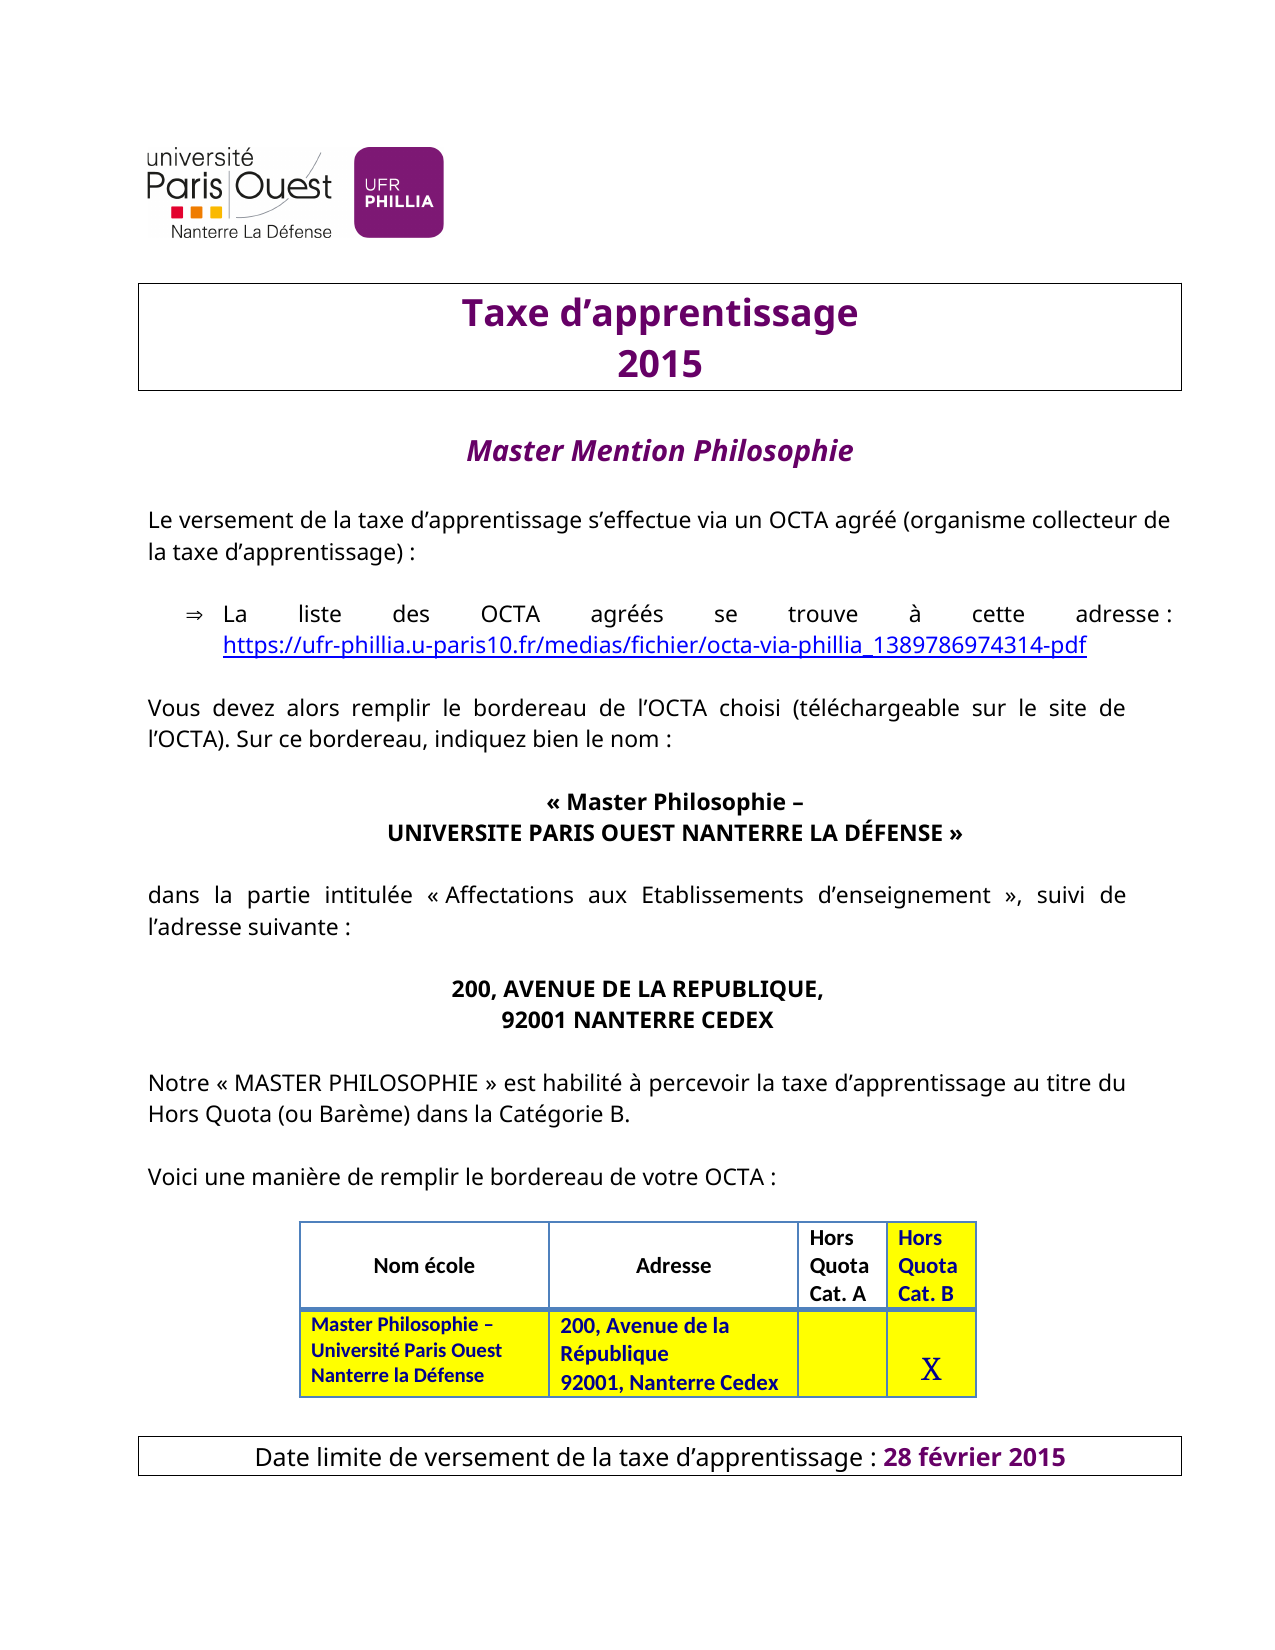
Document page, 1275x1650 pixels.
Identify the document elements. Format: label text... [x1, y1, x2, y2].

table_cell X [888, 1312, 975, 1396]
text 200, AVENUE DE LA REPUBLIQUE, [148, 973, 1127, 1004]
text Date limite de versement de la taxe d’apprentissage : 28 février 2015 [139, 1437, 1181, 1475]
list La liste des OCTA agréés se trouve à cette adresse : https://ufr-phillia.u-paris10.fr/medias/fichier/octa-via-phillia_1389786974314-pdf [185, 598, 1172, 661]
table_header Hors Quota Cat. A [799, 1223, 886, 1307]
text Master Mention Philosophie [148, 431, 1172, 470]
text Voici une manière de remplir le bordereau de votre OCTA : [148, 1161, 1127, 1192]
list UNIVERSITE PARIS OUEST NANTERRE LA DÉFENSE » [223, 817, 1127, 848]
list « Master Philosophie – [223, 786, 1127, 817]
table_cell Master Philosophie – Université Paris Ouest Nanterre la Défense [301, 1312, 548, 1396]
text 2015 [139, 334, 1181, 390]
text 92001 NANTERRE CEDEX [148, 1004, 1127, 1036]
table_header Hors Quota Cat. B [888, 1223, 975, 1307]
table_cell [799, 1312, 886, 1396]
picture [147, 147, 444, 238]
table_cell 200, Avenue de la République 92001, Nanterre Cedex [550, 1312, 797, 1396]
table_header Adresse [550, 1223, 797, 1307]
text Le versement de la taxe d’apprentissage s’effectue via un OCTA agréé (organisme collecteur de la taxe d’apprentissage) : [148, 504, 1172, 567]
text Vous devez alors remplir le bordereau de l’OCTA choisi (téléchargeable sur le site de l’OCTA). Sur ce bordereau, indiquez bien le nom : [148, 692, 1127, 754]
text Taxe d’apprentissage [139, 284, 1181, 334]
table_header Nom école [301, 1223, 548, 1307]
list dans la partie intitulée « Affectations aux Etablissements d’enseignement », suivi de l’adresse suivante : [148, 879, 1127, 942]
text Notre « MASTER PHILOSOPHIE » est habilité à percevoir la taxe d’apprentissage au titre du Hors Quota (ou Barème) dans la Catégorie B. [148, 1067, 1127, 1129]
